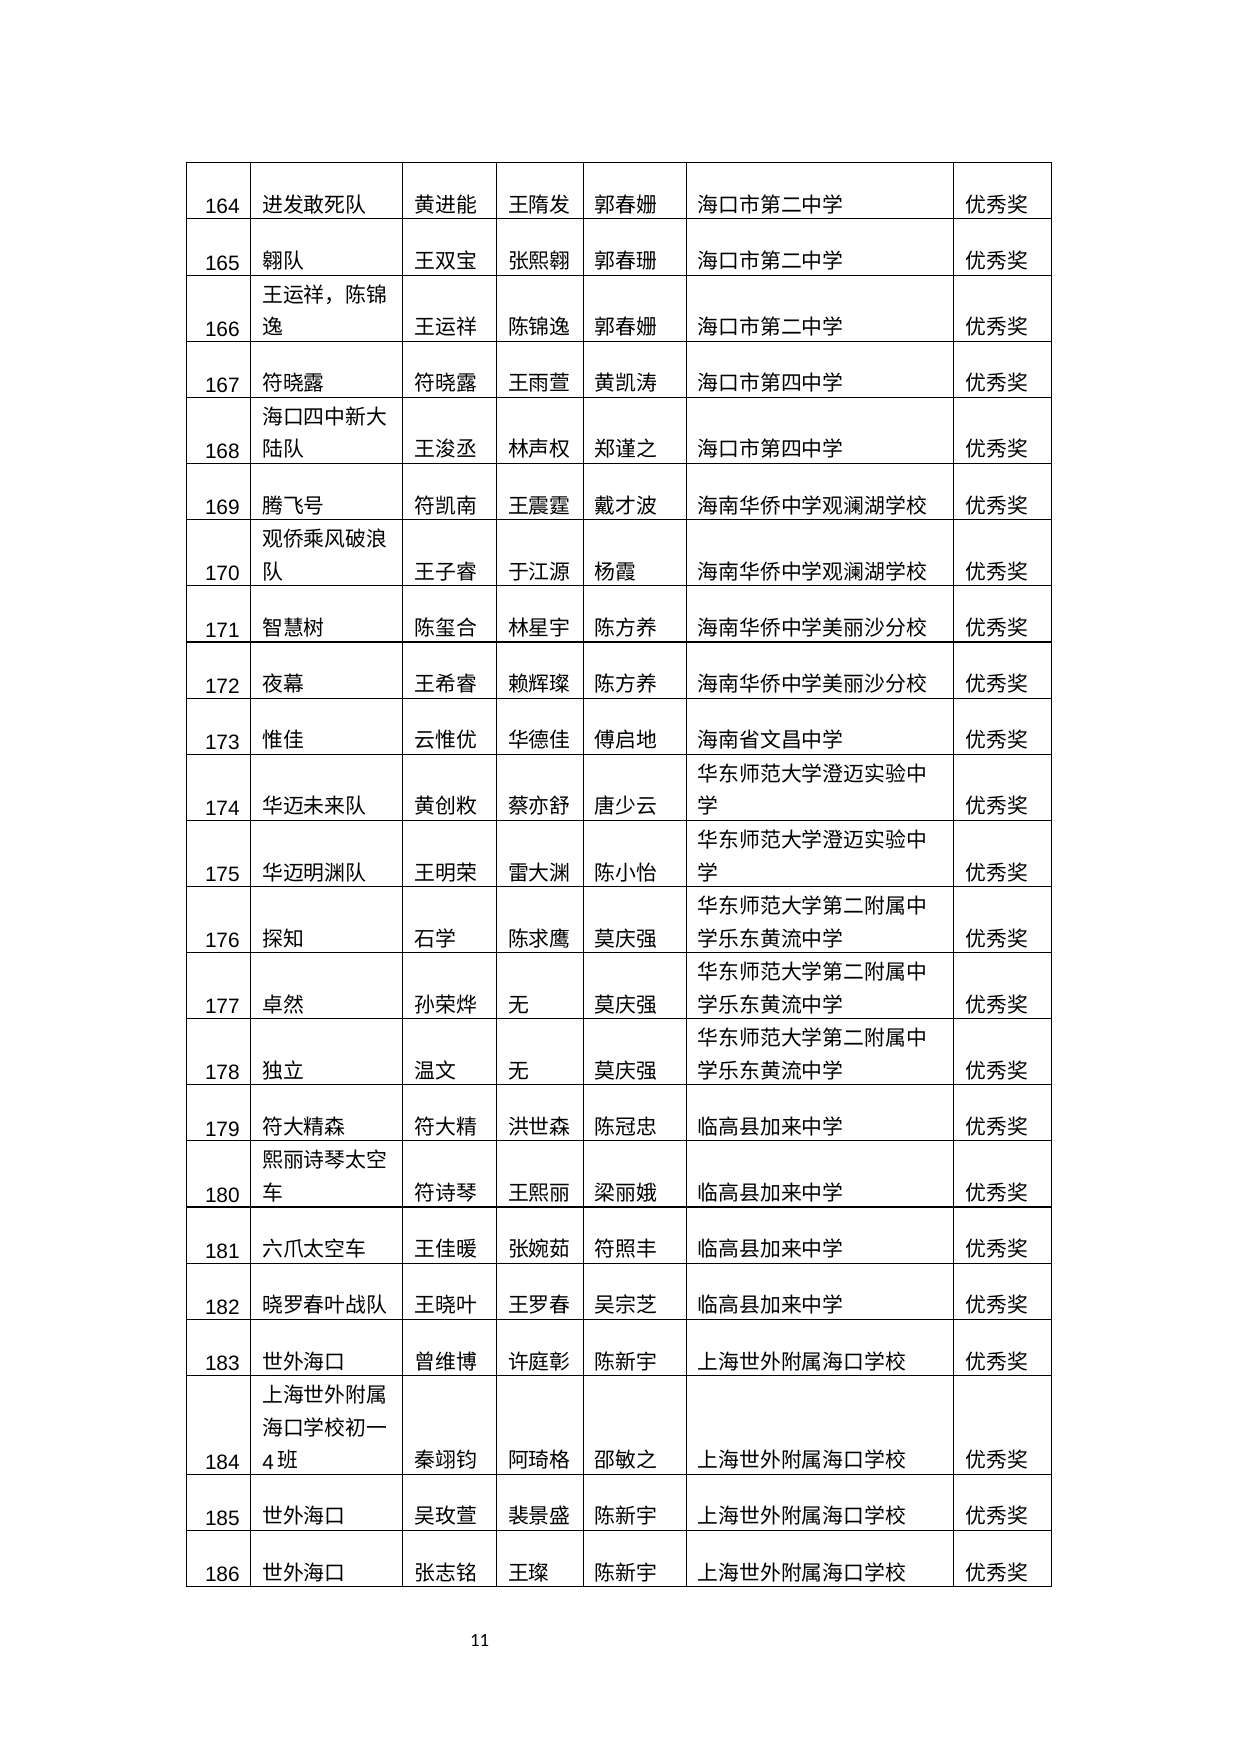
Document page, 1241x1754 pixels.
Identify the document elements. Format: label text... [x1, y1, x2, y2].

table_cell 符大精 [403, 1085, 496, 1140]
table_cell 优秀奖 [954, 887, 1051, 952]
table_cell 181 [187, 1208, 250, 1263]
table_cell 郭春珊 [584, 219, 686, 274]
table_cell 海口市第二中学 [687, 163, 953, 218]
table_cell 优秀奖 [954, 163, 1051, 218]
table_cell 陈新宇 [584, 1320, 686, 1375]
table_cell 优秀奖 [954, 1141, 1051, 1206]
table_cell 临高县加来中学 [687, 1085, 953, 1140]
table_cell 吴玫萱 [403, 1475, 496, 1530]
table_cell 许庭彰 [497, 1320, 583, 1375]
table_cell 陈新宇 [584, 1531, 686, 1586]
table_cell 优秀奖 [954, 699, 1051, 754]
table_cell 王璨 [497, 1531, 583, 1586]
table_cell 林星宇 [497, 586, 583, 641]
table_cell 海南华侨中学美丽沙分校 [687, 586, 953, 641]
table_cell 石学 [403, 887, 496, 952]
table_cell 上海世外附属海口学校初一4班 [251, 1376, 402, 1474]
table_cell 林声权 [497, 398, 583, 463]
table_cell 黄进能 [403, 163, 496, 218]
table_cell 海南华侨中学观澜湖学校 [687, 520, 953, 585]
table_cell 优秀奖 [954, 1208, 1051, 1263]
table_cell 独立 [251, 1019, 402, 1084]
table_cell 临高县加来中学 [687, 1264, 953, 1319]
table_cell 优秀奖 [954, 643, 1051, 698]
table_cell 邵敏之 [584, 1376, 686, 1474]
table_cell 戴才波 [584, 464, 686, 519]
table_cell 世外海口 [251, 1531, 402, 1586]
table_cell 王希睿 [403, 643, 496, 698]
table_cell 唐少云 [584, 755, 686, 820]
table_cell 赖辉璨 [497, 643, 583, 698]
table_cell 海口四中新大陆队 [251, 398, 402, 463]
table_cell 雷大渊 [497, 821, 583, 886]
table_cell 优秀奖 [954, 1376, 1051, 1474]
table_cell 莫庆强 [584, 887, 686, 952]
table_cell 陈方养 [584, 643, 686, 698]
table_cell 曾维博 [403, 1320, 496, 1375]
table_cell 华迈明渊队 [251, 821, 402, 886]
table_cell 海口市第四中学 [687, 398, 953, 463]
table_cell 173 [187, 699, 250, 754]
table_cell 于江源 [497, 520, 583, 585]
table_cell 华东师范大学澄迈实验中学 [687, 821, 953, 886]
table_cell 王双宝 [403, 219, 496, 274]
table_cell 蔡亦舒 [497, 755, 583, 820]
table_cell 优秀奖 [954, 755, 1051, 820]
table_cell 黄凯涛 [584, 342, 686, 397]
table_cell 符晓露 [251, 342, 402, 397]
table_cell 优秀奖 [954, 953, 1051, 1018]
table_cell 王佳暖 [403, 1208, 496, 1263]
table_cell 晓罗春叶战队 [251, 1264, 402, 1319]
table_cell 王雨萱 [497, 342, 583, 397]
table_cell 符诗琴 [403, 1141, 496, 1206]
table_cell 进发敢死队 [251, 163, 402, 218]
table_cell 洪世森 [497, 1085, 583, 1140]
table_cell 世外海口 [251, 1320, 402, 1375]
table_cell 黄创敉 [403, 755, 496, 820]
table_cell 183 [187, 1320, 250, 1375]
table_cell 华德佳 [497, 699, 583, 754]
table_cell 陈新宇 [584, 1475, 686, 1530]
table_cell 185 [187, 1475, 250, 1530]
table_cell 云惟优 [403, 699, 496, 754]
table_cell 170 [187, 520, 250, 585]
table_cell 吴宗芝 [584, 1264, 686, 1319]
table_cell 符照丰 [584, 1208, 686, 1263]
table_cell 华迈未来队 [251, 755, 402, 820]
table_cell 郑谨之 [584, 398, 686, 463]
table_cell 阿琦格 [497, 1376, 583, 1474]
table_cell 卓然 [251, 953, 402, 1018]
table_cell 180 [187, 1141, 250, 1206]
table_cell 陈冠忠 [584, 1085, 686, 1140]
table_cell 华东师范大学澄迈实验中学 [687, 755, 953, 820]
table_cell 傅启地 [584, 699, 686, 754]
table_cell 184 [187, 1376, 250, 1474]
table_cell 陈方养 [584, 586, 686, 641]
table_cell 171 [187, 586, 250, 641]
table_cell 优秀奖 [954, 276, 1051, 341]
table_cell 王隋发 [497, 163, 583, 218]
table_cell 华东师范大学第二附属中学乐东黄流中学 [687, 887, 953, 952]
table_cell 陈求鹰 [497, 887, 583, 952]
table_cell 优秀奖 [954, 398, 1051, 463]
table_cell 海口市第二中学 [687, 219, 953, 274]
table_cell 张婉茹 [497, 1208, 583, 1263]
table_cell 温文 [403, 1019, 496, 1084]
table_cell 腾飞号 [251, 464, 402, 519]
table_cell 174 [187, 755, 250, 820]
table_cell 王罗春 [497, 1264, 583, 1319]
table_cell 海南华侨中学观澜湖学校 [687, 464, 953, 519]
table_cell 海口市第四中学 [687, 342, 953, 397]
table_cell 翱队 [251, 219, 402, 274]
table_cell 探知 [251, 887, 402, 952]
table_cell 优秀奖 [954, 520, 1051, 585]
table_cell 张志铭 [403, 1531, 496, 1586]
table_cell 海南华侨中学美丽沙分校 [687, 643, 953, 698]
table_cell 陈玺合 [403, 586, 496, 641]
table_cell 世外海口 [251, 1475, 402, 1530]
table_cell 上海世外附属海口学校 [687, 1376, 953, 1474]
table_cell 王晓叶 [403, 1264, 496, 1319]
table_cell 海口市第二中学 [687, 276, 953, 341]
table_cell 上海世外附属海口学校 [687, 1531, 953, 1586]
table_cell 六爪太空车 [251, 1208, 402, 1263]
table_cell 优秀奖 [954, 586, 1051, 641]
table_cell 陈小怡 [584, 821, 686, 886]
table_cell 裴景盛 [497, 1475, 583, 1530]
table_cell 上海世外附属海口学校 [687, 1320, 953, 1375]
table_cell 符凯南 [403, 464, 496, 519]
table_cell 莫庆强 [584, 1019, 686, 1084]
table_cell 优秀奖 [954, 1531, 1051, 1586]
table_cell 无 [497, 1019, 583, 1084]
table_cell 符大精森 [251, 1085, 402, 1140]
table_cell 王熙丽 [497, 1141, 583, 1206]
table_cell 186 [187, 1531, 250, 1586]
table_cell 178 [187, 1019, 250, 1084]
table_cell 175 [187, 821, 250, 886]
table_cell 上海世外附属海口学校 [687, 1475, 953, 1530]
table_cell 优秀奖 [954, 1085, 1051, 1140]
table_cell 165 [187, 219, 250, 274]
table_cell 孙荣烨 [403, 953, 496, 1018]
table_cell 177 [187, 953, 250, 1018]
table_cell 梁丽娥 [584, 1141, 686, 1206]
table_cell 172 [187, 643, 250, 698]
table_cell 优秀奖 [954, 342, 1051, 397]
table_cell 王运祥 [403, 276, 496, 341]
table_cell 168 [187, 398, 250, 463]
table_cell 169 [187, 464, 250, 519]
table_cell 临高县加来中学 [687, 1141, 953, 1206]
table_cell 王子睿 [403, 520, 496, 585]
table_cell 符晓露 [403, 342, 496, 397]
table_cell 华东师范大学第二附属中学乐东黄流中学 [687, 953, 953, 1018]
table_cell 优秀奖 [954, 464, 1051, 519]
table_cell 智慧树 [251, 586, 402, 641]
table_cell 熙丽诗琴太空车 [251, 1141, 402, 1206]
table_cell 王运祥，陈锦逸 [251, 276, 402, 341]
table_cell 164 [187, 163, 250, 218]
table_cell 王明荣 [403, 821, 496, 886]
table_cell 秦翊钧 [403, 1376, 496, 1474]
table_cell 临高县加来中学 [687, 1208, 953, 1263]
table_cell 优秀奖 [954, 219, 1051, 274]
table_cell 王震霆 [497, 464, 583, 519]
table_cell 176 [187, 887, 250, 952]
table_cell 惟佳 [251, 699, 402, 754]
table_cell 陈锦逸 [497, 276, 583, 341]
table_cell 优秀奖 [954, 1019, 1051, 1084]
table_cell 166 [187, 276, 250, 341]
table_cell 优秀奖 [954, 1320, 1051, 1375]
table_cell 王浚丞 [403, 398, 496, 463]
table_cell 莫庆强 [584, 953, 686, 1018]
table_cell 优秀奖 [954, 1264, 1051, 1319]
table_cell 郭春姗 [584, 276, 686, 341]
table_cell 无 [497, 953, 583, 1018]
table_cell 167 [187, 342, 250, 397]
table_cell 179 [187, 1085, 250, 1140]
table_cell 张熙翱 [497, 219, 583, 274]
table_cell 优秀奖 [954, 821, 1051, 886]
table_cell 海南省文昌中学 [687, 699, 953, 754]
table_cell 郭春姗 [584, 163, 686, 218]
table_cell 华东师范大学第二附属中学乐东黄流中学 [687, 1019, 953, 1084]
table_cell 观侨乘风破浪队 [251, 520, 402, 585]
table_cell 夜幕 [251, 643, 402, 698]
table_cell 杨霞 [584, 520, 686, 585]
table_cell 优秀奖 [954, 1475, 1051, 1530]
table_cell 182 [187, 1264, 250, 1319]
